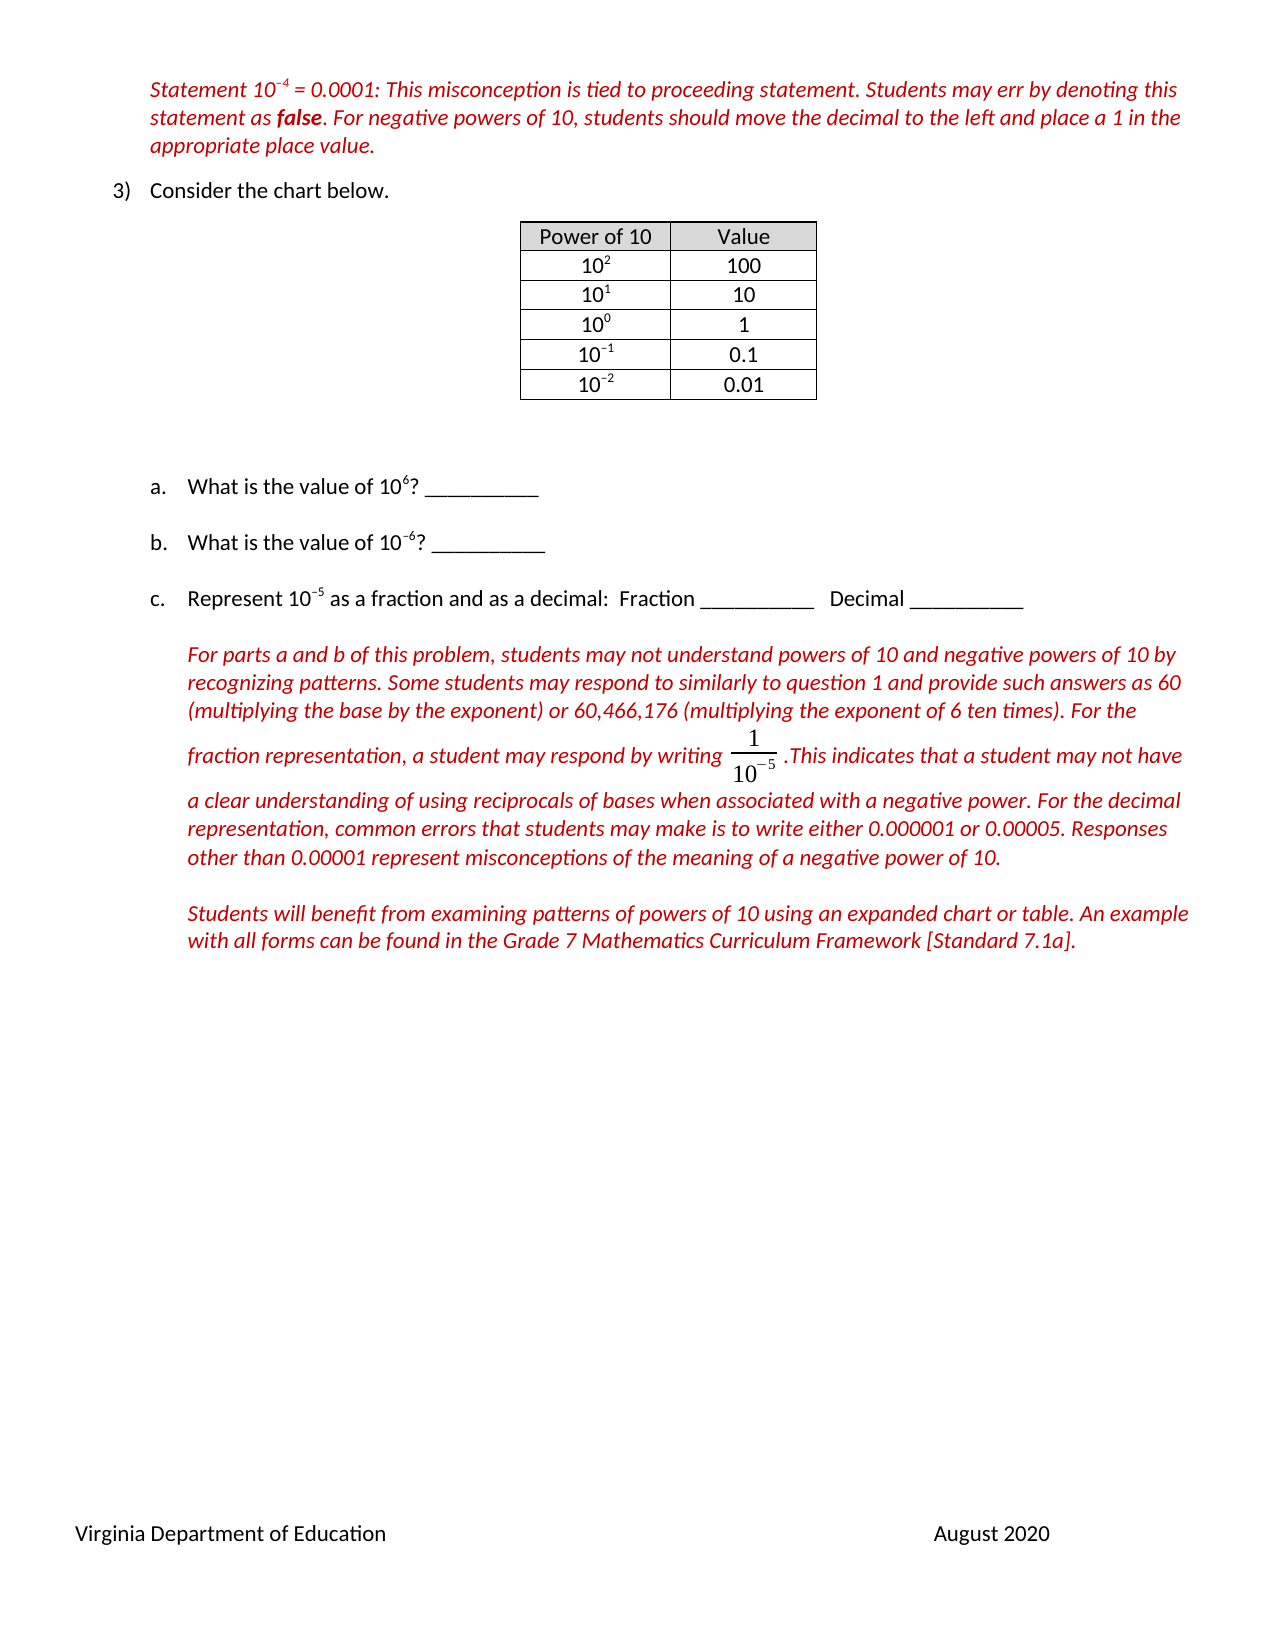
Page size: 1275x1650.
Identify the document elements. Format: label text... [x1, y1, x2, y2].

table_cell 1 [671, 310, 816, 338]
table_cell 102 [521, 251, 670, 279]
table_cell 0.1 [671, 340, 816, 368]
list What is the value of 10–6? __________ [150, 528, 1200, 556]
table_cell 10 [671, 281, 816, 308]
table_cell 10–2 [521, 370, 670, 398]
list Students will benefit from examining patterns of powers of 10 using an expanded chart or table. An example with all forms can be found in the Grade 7 Mathematics Curriculum Framework [Standard 7.1a]. [187, 899, 1200, 955]
list For parts a and b of this problem, students may not understand powers of 10 and negative powers of 10 by recognizing patterns. Some students may respond to similarly to question 1 and provide such answers as 60 (multiplying the base by the exponent) or 60,466,176 (multiplying the exponent of 6 ten times). For the fraction representation, a student may respond by writing .This indicates that a student may not have a clear understanding of using reciprocals of bases when associated with a negative power. For the decimal representation, common errors that students may make is to write either 0.000001 or 0.00005. Responses other than 0.00001 represent misconceptions of the meaning of a negative power of 10. [187, 640, 1200, 871]
table_cell 100 [521, 310, 670, 338]
table_cell 0.01 [671, 370, 816, 398]
table_header Power of 10 [521, 223, 670, 250]
table_cell 101 [521, 281, 670, 308]
text Statement 10–4 = 0.0001: This misconception is tied to proceeding statement. Students may err by denoting this statement as false. For negative powers of 10, students should move the decimal to the left and place a 1 in the appropriate place value. [150, 75, 1200, 159]
list What is the value of 106? __________ [150, 472, 1200, 500]
list Consider the chart below. [112, 176, 1200, 204]
table_cell 10–1 [521, 340, 670, 368]
list Represent 10–5 as a fraction and as a decimal: Fraction __________ Decimal __________ [150, 584, 1200, 612]
table_header Value [671, 223, 816, 250]
table_cell 100 [671, 251, 816, 279]
